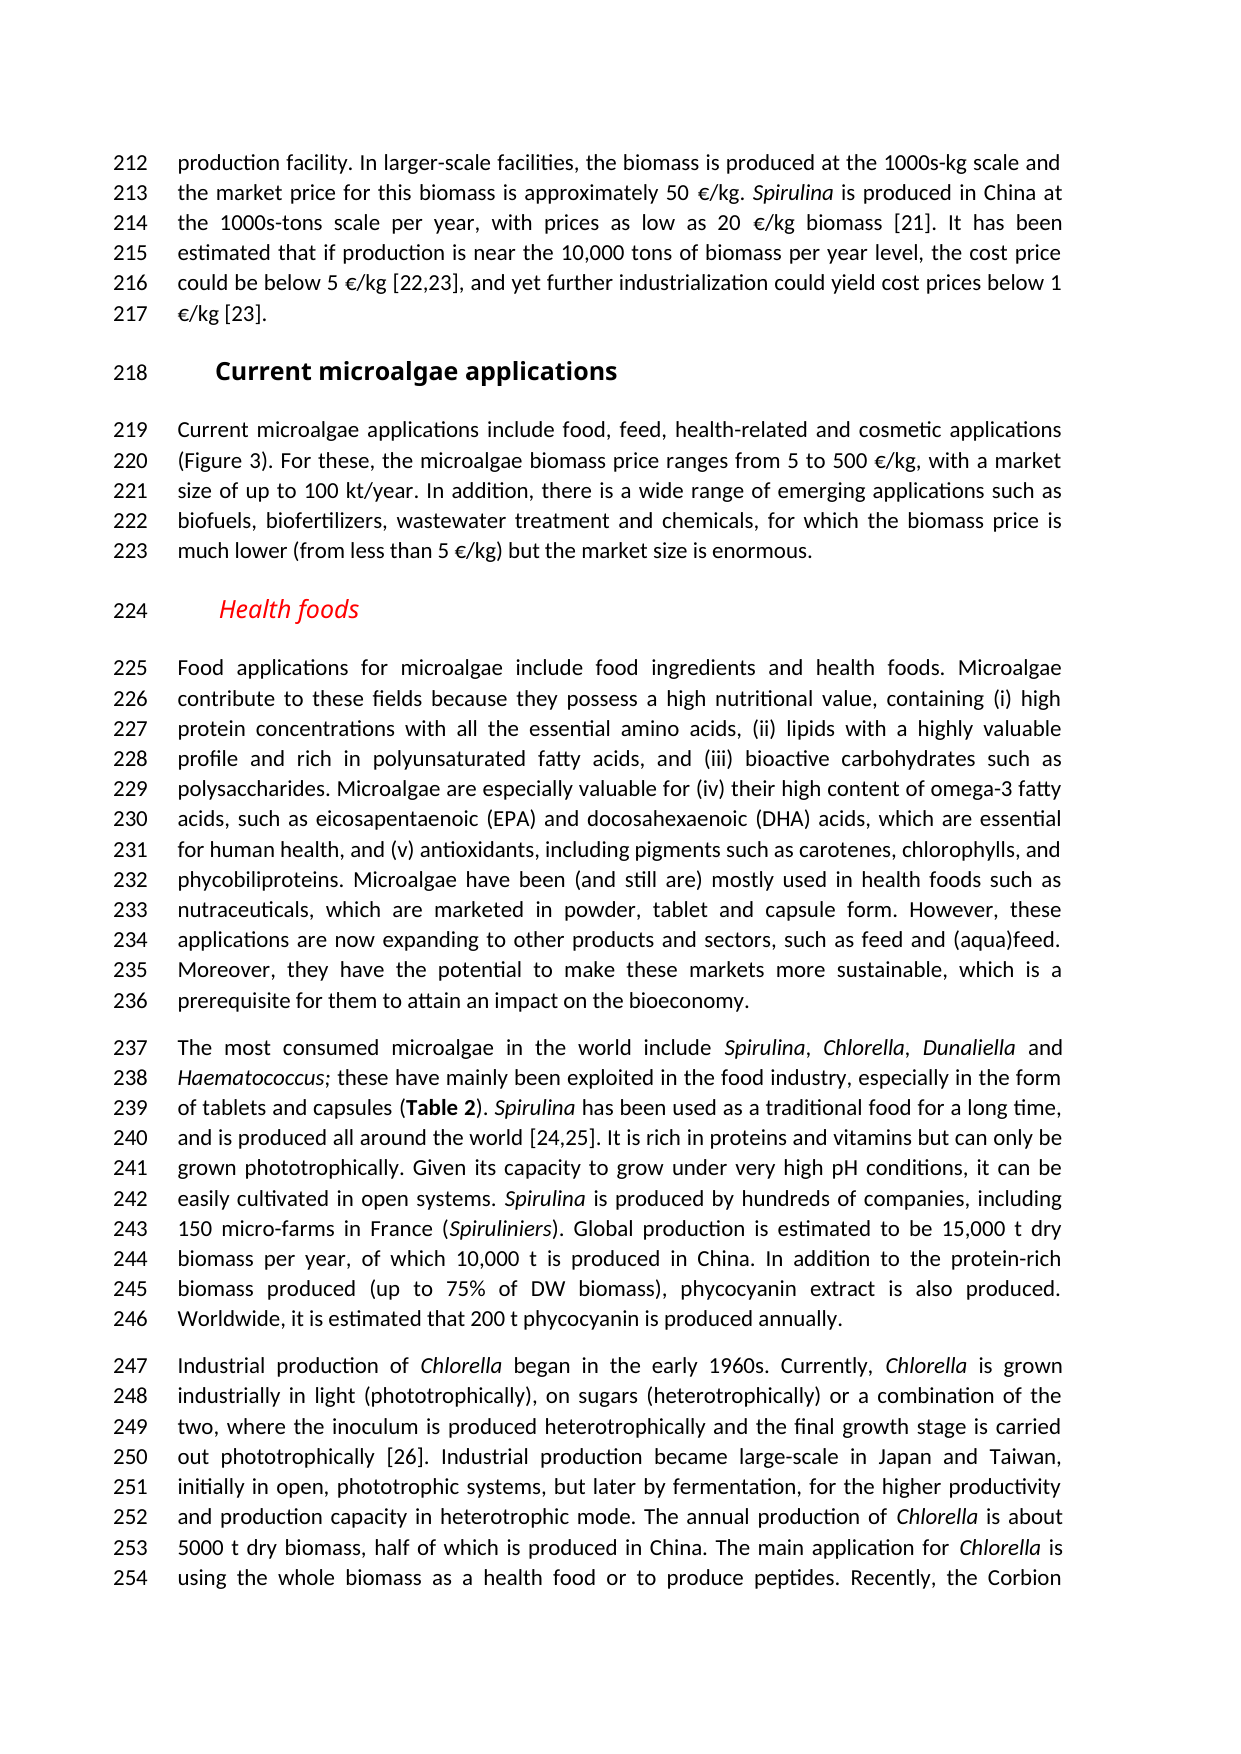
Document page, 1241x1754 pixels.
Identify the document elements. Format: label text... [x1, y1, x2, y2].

text Food applications for microalgae include food ingredients and health foods. Microalgae contribute to these fields because they possess a high nutritional value, containing (i) high protein concentrations with all the essential amino acids, (ii) lipids with a highly valuable profile and rich in polyunsaturated fatty acids, and (iii) bioactive carbohydrates such as polysaccharides. Microalgae are especially valuable for (iv) their high content of omega-3 fatty acids, such as eicosapentaenoic (EPA) and docosahexaenoic (DHA) acids, which are essential for human health, and (v) antioxidants, including pigments such as carotenes, chlorophylls, and phycobiliproteins. Microalgae have been (and still are) mostly used in health foods such as nutraceuticals, which are marketed in powder, tablet and capsule form. However, these applications are now expanding to other products and sectors, such as feed and (aqua)feed. Moreover, they have the potential to make these markets more sustainable, which is a prerequisite for them to attain an impact on the bioeconomy. [177, 653, 1063, 1014]
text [177, 148, 1063, 327]
subtitle Health foods [218, 592, 1063, 626]
subtitle Current microalgae applications [215, 354, 1063, 388]
text The most consumed microalgae in the world include Spirulina, Chlorella, Dunaliella and Haematococcus; these have mainly been exploited in the food industry, especially in the form of tablets and capsules (Table 2). Spirulina has been used as a traditional food for a long time, and is produced all around the world [24,25]. It is rich in proteins and vitamins but can only be grown phototrophically. Given its capacity to grow under very high pH conditions, it can be easily cultivated in open systems. Spirulina is produced by hundreds of companies, including 150 micro-farms in France (Spiruliniers). Global production is estimated to be 15,000 t dry biomass per year, of which 10,000 t is produced in China. In addition to the protein-rich biomass produced (up to 75% of DW biomass), phycocyanin extract is also produced. Worldwide, it is estimated that 200 t phycocyanin is produced annually. [177, 1033, 1063, 1332]
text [177, 1351, 1063, 1591]
text Current microalgae applications include food, feed, health-related and cosmetic applications (Figure 3). For these, the microalgae biomass price ranges from 5 to 500 €/kg, with a market size of up to 100 kt/year. In addition, there is a wide range of emerging applications such as biofuels, biofertilizers, wastewater treatment and chemicals, for which the biomass price is much lower (from less than 5 €/kg) but the market size is enormous. [177, 416, 1063, 564]
